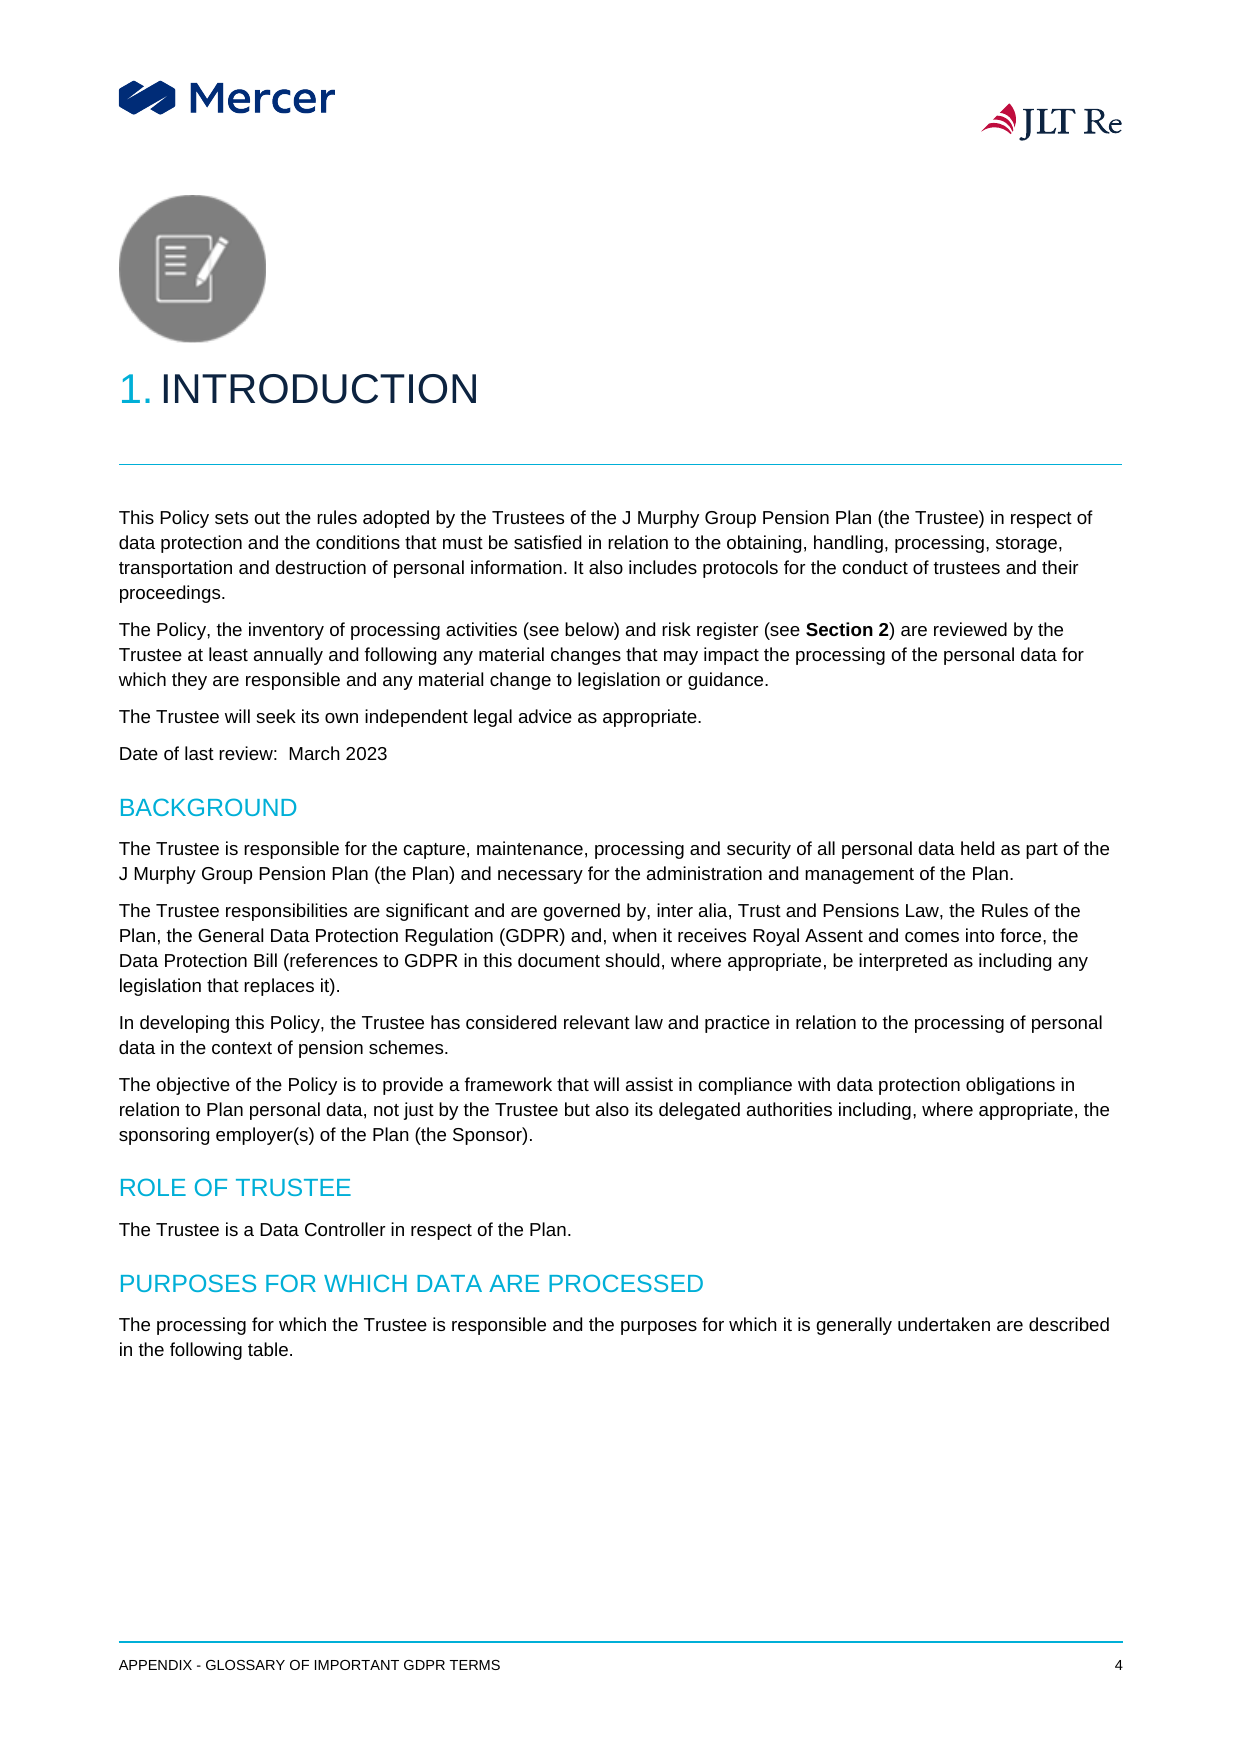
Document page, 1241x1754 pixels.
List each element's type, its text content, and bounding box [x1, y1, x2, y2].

text The processing for which the Trustee is responsible and the purposes for which it is generally undertaken are described in the following table. [118, 1314, 1122, 1361]
text This Policy sets out the rules adopted by the Trustees of the J Murphy Group Pension Plan (the Trustee) in respect of data protection and the conditions that must be satisfied in relation to the obtaining, handling, processing, storage, transportation and destruction of personal information. It also includes protocols for the conduct of trustees and their proceedings. [118, 507, 1122, 603]
subtitle Role of Trustee [118, 1173, 1122, 1202]
text The Trustee is responsible for the capture, maintenance, processing and security of all personal data held as part of the J Murphy Group Pension Plan (the Plan) and necessary for the administration and management of the Plan. [118, 838, 1122, 884]
subtitle Background [118, 793, 1122, 821]
text The Policy, the inventory of processing activities (see below) and risk register (see Section 2) are reviewed by the Trustee at least annually and following any material changes that may impact the processing of the personal data for which they are responsible and any material change to legislation or guidance. [118, 619, 1122, 690]
picture [118, 80, 335, 115]
subtitle PURPOSES FOR WHICH DATA are PROCESSED [118, 1269, 1122, 1297]
text The objective of the Policy is to provide a framework that will assist in compliance with data protection obligations in relation to Plan personal data, not just by the Trustee but also its delegated authorities including, where appropriate, the sponsoring employer(s) of the Plan (the Sponsor). [118, 1074, 1122, 1145]
subtitle Introduction [118, 371, 1122, 412]
text The Trustee will seek its own independent legal advice as appropriate. [118, 706, 1122, 727]
text In developing this Policy, the Trustee has considered relevant law and practice in relation to the processing of personal data in the context of pension schemes. [118, 1012, 1122, 1058]
text The Trustee responsibilities are significant and are governed by, inter alia, Trust and Pensions Law, the Rules of the Plan, the General Data Protection Regulation (GDPR) and, when it receives Royal Assent and comes into force, the Data Protection Bill (references to GDPR in this document should, where appropriate, be interpreted as including any legislation that replaces it). [118, 900, 1122, 996]
text Date of last review: March 2023 [118, 743, 1122, 764]
text The Trustee is a Data Controller in respect of the Plan. [118, 1219, 1122, 1241]
